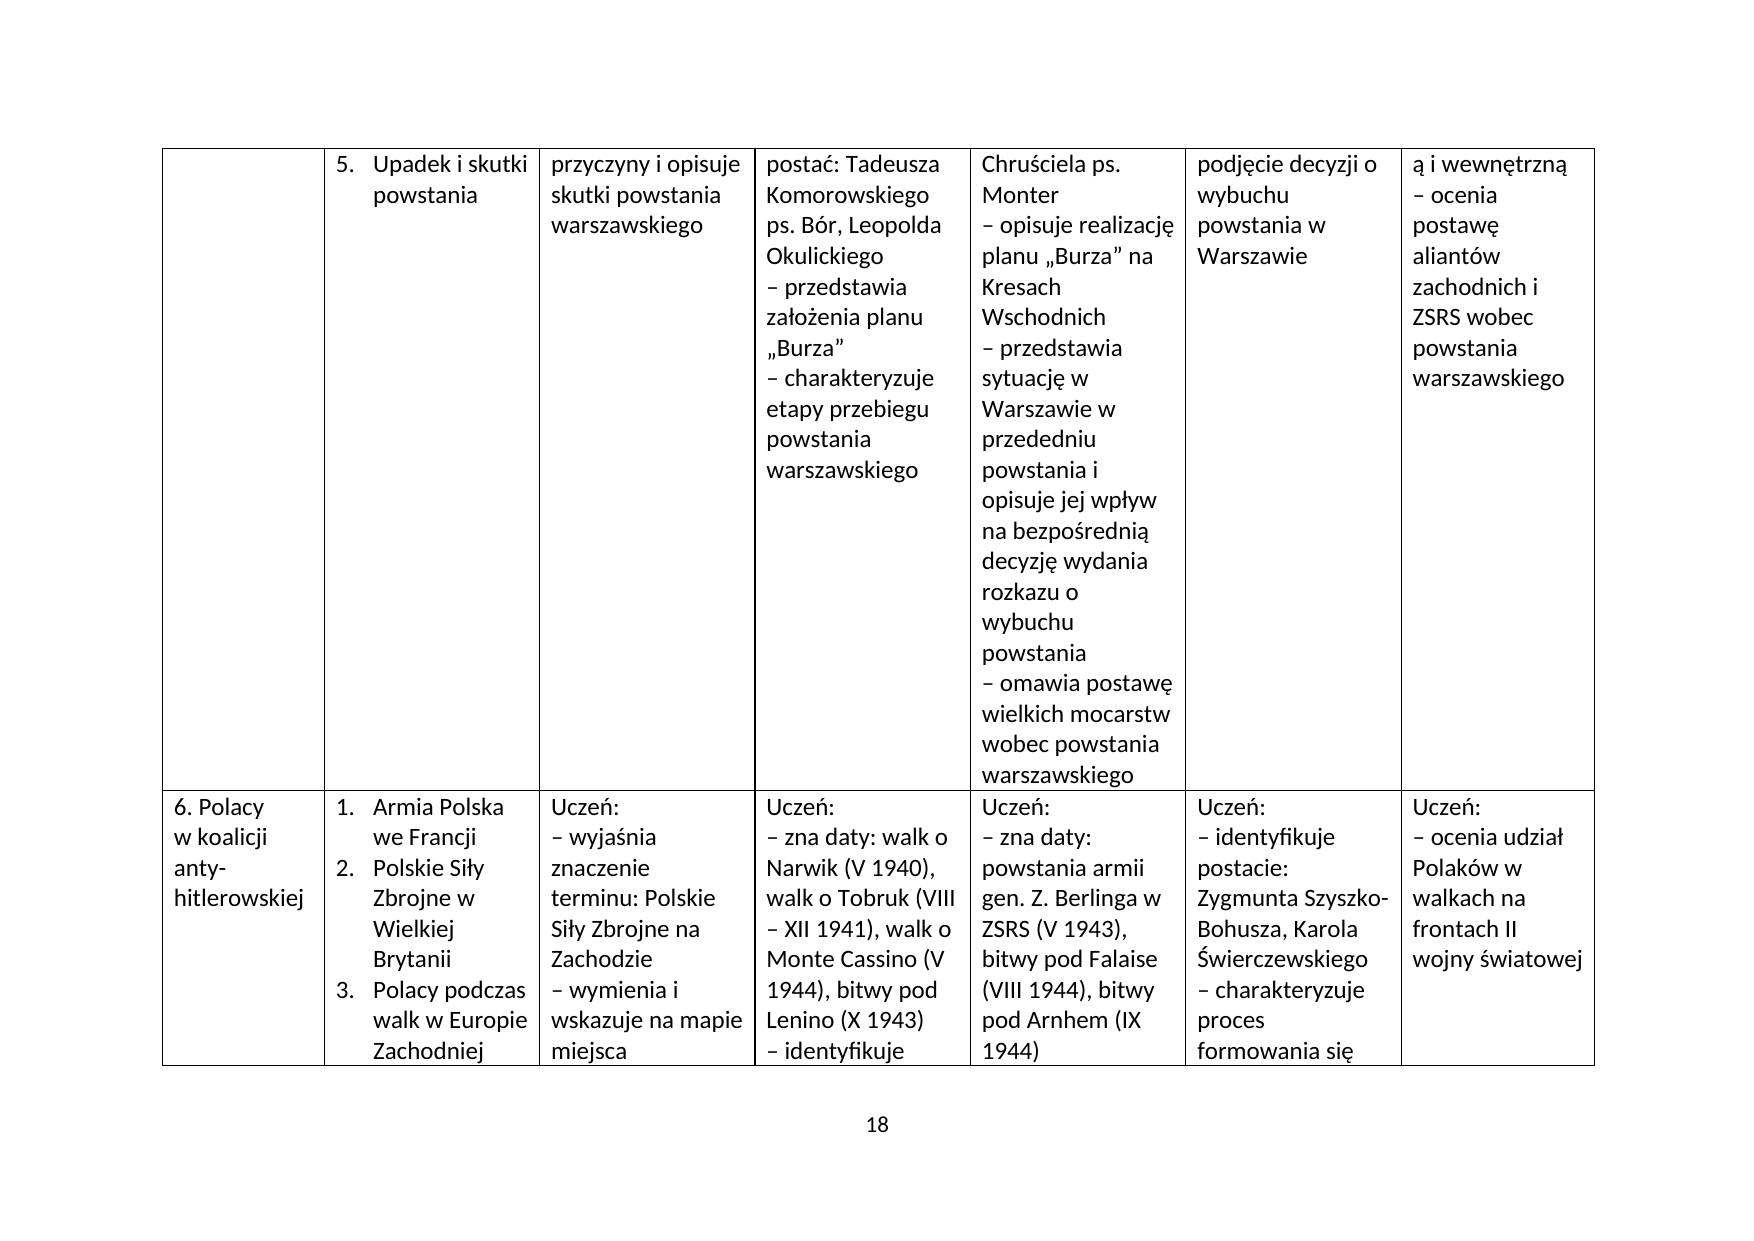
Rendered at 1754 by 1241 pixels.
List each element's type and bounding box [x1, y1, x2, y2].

table_cell [325, 791, 539, 1065]
table_cell [540, 791, 754, 1065]
table_cell [325, 149, 539, 789]
table_cell [163, 791, 324, 1065]
table_cell [756, 149, 970, 789]
table_cell [1402, 149, 1594, 789]
table_cell [756, 791, 970, 1065]
table_cell [163, 149, 324, 789]
table_cell [1186, 149, 1401, 789]
table_cell [971, 791, 1185, 1065]
table_cell [1402, 791, 1594, 1065]
table_cell [1186, 791, 1401, 1065]
table_cell [971, 149, 1185, 789]
table_cell [540, 149, 754, 789]
